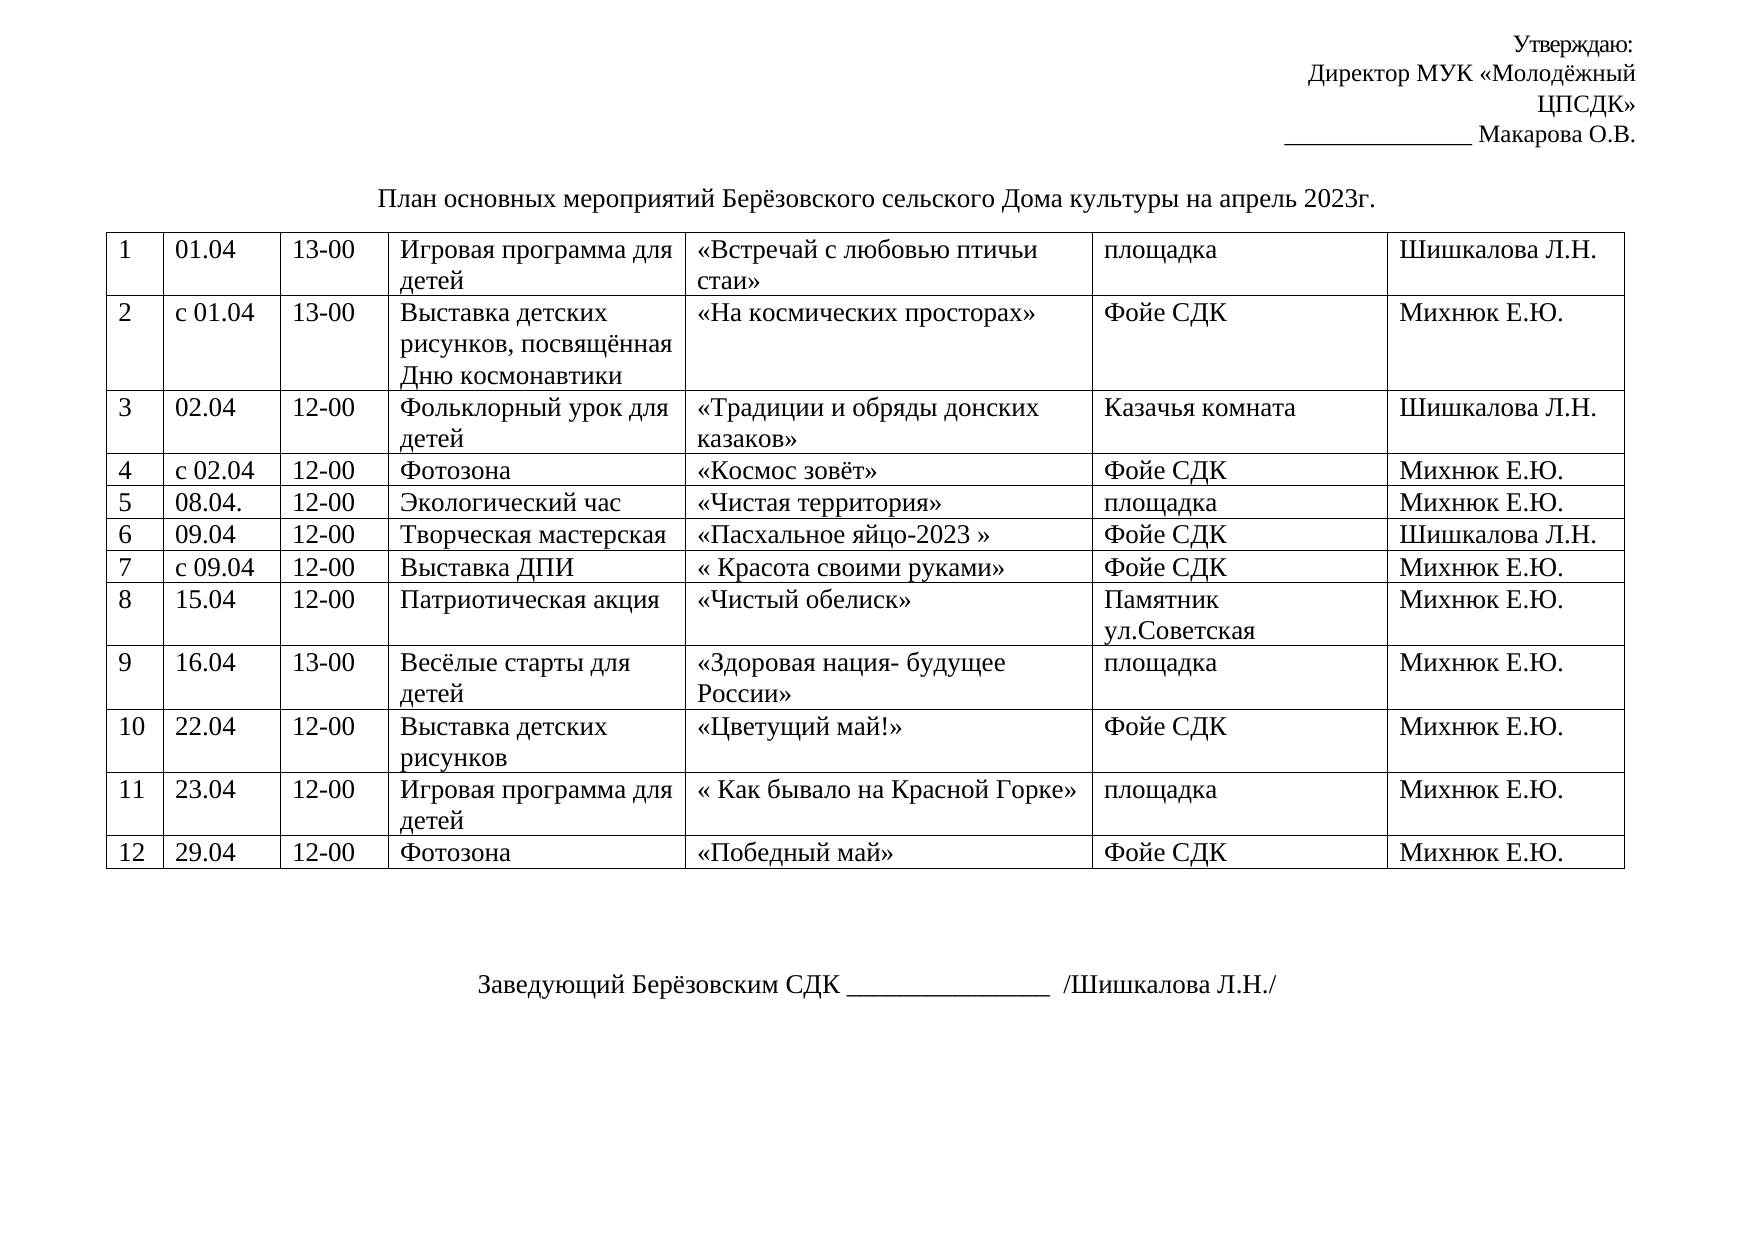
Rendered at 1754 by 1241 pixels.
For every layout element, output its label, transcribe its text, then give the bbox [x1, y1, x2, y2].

table_cell 12 [107, 836, 163, 867]
table_cell «Чистая территория» [686, 486, 1092, 518]
table_cell площадка [1093, 773, 1387, 835]
table_cell Михнюк Е.Ю. [1388, 583, 1624, 645]
table_cell « Как бывало на Красной Горке» [686, 773, 1092, 835]
table_cell Шишкалова Л.Н. [1388, 519, 1624, 550]
table_cell 12-00 [281, 710, 388, 772]
table_cell 10 [107, 710, 163, 772]
table_cell Михнюк Е.Ю. [1388, 773, 1624, 835]
table_cell с 01.04 [164, 296, 280, 390]
table_cell Творческая мастерская [389, 519, 685, 550]
table_cell 08.04. [164, 486, 280, 518]
table_cell 15.04 [164, 583, 280, 645]
table_cell Фойе СДК [1093, 296, 1387, 390]
table_cell Фойе СДК [1093, 551, 1387, 582]
table_cell Фотозона [389, 836, 685, 867]
table_cell 12-00 [281, 773, 388, 835]
table_header «Встречай с любовью птичьи стаи» [686, 233, 1092, 295]
table_header 13-00 [281, 233, 388, 295]
table_cell «На космических просторах» [686, 296, 1092, 390]
table_cell Михнюк Е.Ю. [1388, 836, 1624, 867]
table_cell «Победный май» [686, 836, 1092, 867]
table_cell 12-00 [281, 551, 388, 582]
table_cell с 02.04 [164, 454, 280, 485]
table_cell Экологический час [389, 486, 685, 518]
table_cell Михнюк Е.Ю. [1388, 486, 1624, 518]
table_cell Фойе СДК [1093, 454, 1387, 485]
text Директор МУК «Молодёжный ЦПСДК» [118, 58, 1636, 117]
table_cell Фойе СДК [1093, 519, 1387, 550]
table_cell Михнюк Е.Ю. [1388, 646, 1624, 709]
table_cell 12-00 [281, 519, 388, 550]
table_cell 13-00 [281, 646, 388, 709]
table_cell 2 [107, 296, 163, 390]
table_cell Казачья комната [1093, 391, 1387, 453]
table_cell площадка [1093, 486, 1387, 518]
title Утверждаю: [118, 29, 1636, 58]
table_cell с 09.04 [164, 551, 280, 582]
table_cell 22.04 [164, 710, 280, 772]
table_cell «Космос зовёт» [686, 454, 1092, 485]
table_cell Выставка детских рисунков [389, 710, 685, 772]
table_cell 16.04 [164, 646, 280, 709]
table_cell 6 [107, 519, 163, 550]
text _______________ Макарова О.В. [118, 119, 1636, 148]
table_cell Весёлые старты для детей [389, 646, 685, 709]
table_cell 7 [107, 551, 163, 582]
table_cell 13-00 [281, 296, 388, 390]
table_cell Фотозона [389, 454, 685, 485]
table_cell 12-00 [281, 583, 388, 645]
table_cell 23.04 [164, 773, 280, 835]
table_cell Фойе СДК [1093, 836, 1387, 867]
table_cell 02.04 [164, 391, 280, 453]
text План основных мероприятий Берёзовского сельского Дома культуры на апрель 2023г. [118, 182, 1636, 214]
table_cell Выставка детских рисунков, посвящённая Дню космонавтики [389, 296, 685, 390]
table_cell Фольклорный урок для детей [389, 391, 685, 453]
table_header площадка [1093, 233, 1387, 295]
table_cell площадка [1093, 646, 1387, 709]
table_cell Выставка ДПИ [389, 551, 685, 582]
table_cell 8 [107, 583, 163, 645]
table_cell Михнюк Е.Ю. [1388, 710, 1624, 772]
table_cell Михнюк Е.Ю. [1388, 454, 1624, 485]
table_cell Памятник ул.Советская [1093, 583, 1387, 645]
table_header 1 [107, 233, 163, 295]
table_cell «Пасхальное яйцо-2023 » [686, 519, 1092, 550]
table_cell Шишкалова Л.Н. [1388, 391, 1624, 453]
table_cell 12-00 [281, 454, 388, 485]
table_cell 3 [107, 391, 163, 453]
table_cell «Цветущий май!» [686, 710, 1092, 772]
table_cell 12-00 [281, 836, 388, 867]
table_cell 12-00 [281, 391, 388, 453]
table_cell Патриотическая акция [389, 583, 685, 645]
table_cell 29.04 [164, 836, 280, 867]
table_cell «Традиции и обряды донских казаков» [686, 391, 1092, 453]
table_cell 5 [107, 486, 163, 518]
table_header Игровая программа для детей [389, 233, 685, 295]
table_cell 11 [107, 773, 163, 835]
table_cell «Здоровая нация- будущее России» [686, 646, 1092, 709]
table_cell Михнюк Е.Ю. [1388, 551, 1624, 582]
table_cell 09.04 [164, 519, 280, 550]
table_cell Игровая программа для детей [389, 773, 685, 835]
table_cell 12-00 [281, 486, 388, 518]
table_cell «Чистый обелиск» [686, 583, 1092, 645]
table_cell « Красота своими руками» [686, 551, 1092, 582]
table_cell Фойе СДК [1093, 710, 1387, 772]
table_header 01.04 [164, 233, 280, 295]
table_cell 4 [107, 454, 163, 485]
table_header Шишкалова Л.Н. [1388, 233, 1624, 295]
table_cell Михнюк Е.Ю. [1388, 296, 1624, 390]
text Заведующий Берёзовским СДК _______________ /Шишкалова Л.Н./ [118, 968, 1636, 999]
table_cell 9 [107, 646, 163, 709]
